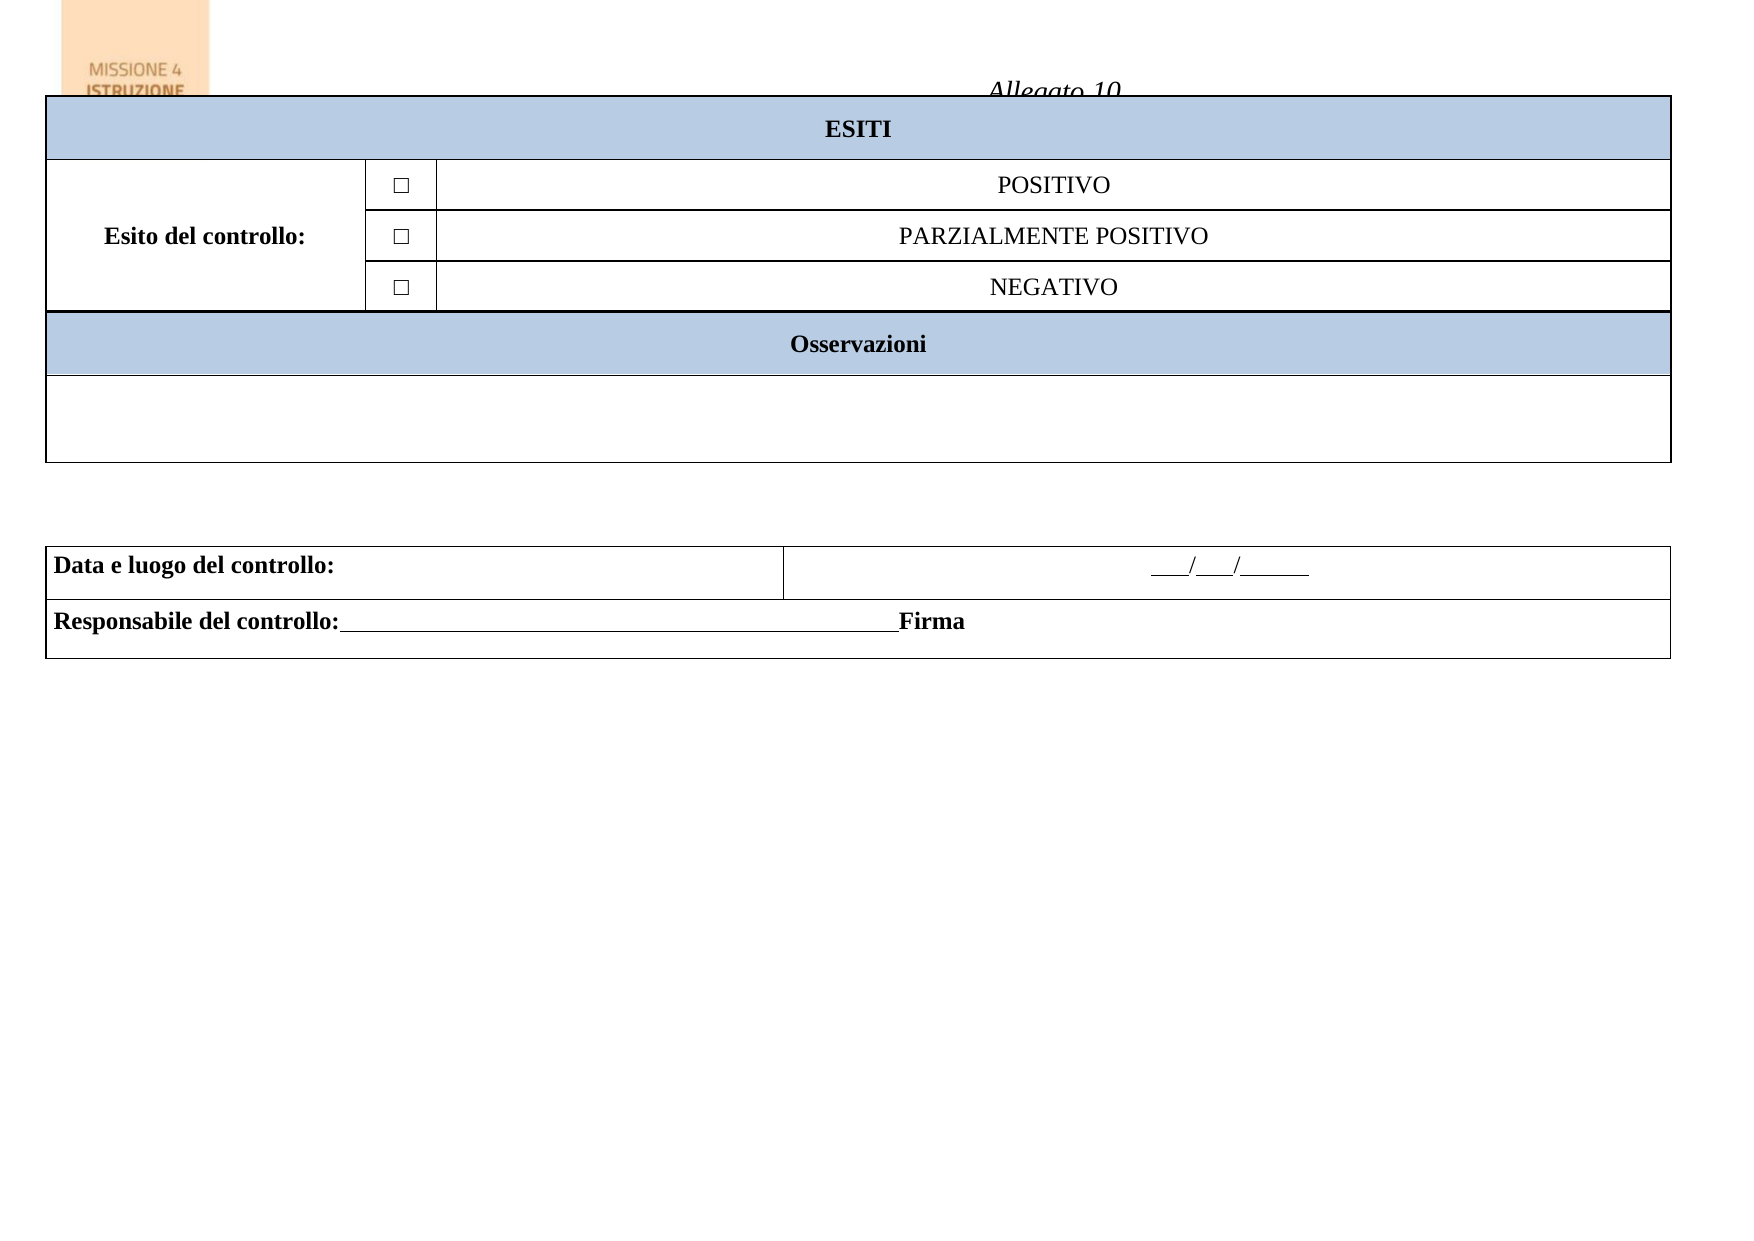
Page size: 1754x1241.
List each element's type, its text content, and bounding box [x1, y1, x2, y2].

table_cell POSITIVO [437, 160, 1670, 209]
table_cell Esito del controllo: [47, 160, 365, 310]
table_cell □ [366, 211, 436, 260]
table_cell Responsabile del controllo: Firma [47, 600, 1670, 658]
table_cell Osservazioni [47, 313, 1670, 374]
table_cell □ [366, 262, 436, 310]
table_cell NEGATIVO [437, 262, 1670, 310]
table_header / / [784, 547, 1670, 598]
picture [2, 0, 251, 168]
table_header ESITI [47, 97, 1670, 159]
table_cell [47, 376, 1670, 462]
table_cell PARZIALMENTE POSITIVO [437, 211, 1670, 260]
table_header Data e luogo del controllo: [47, 547, 783, 598]
table_cell □ [366, 160, 436, 209]
